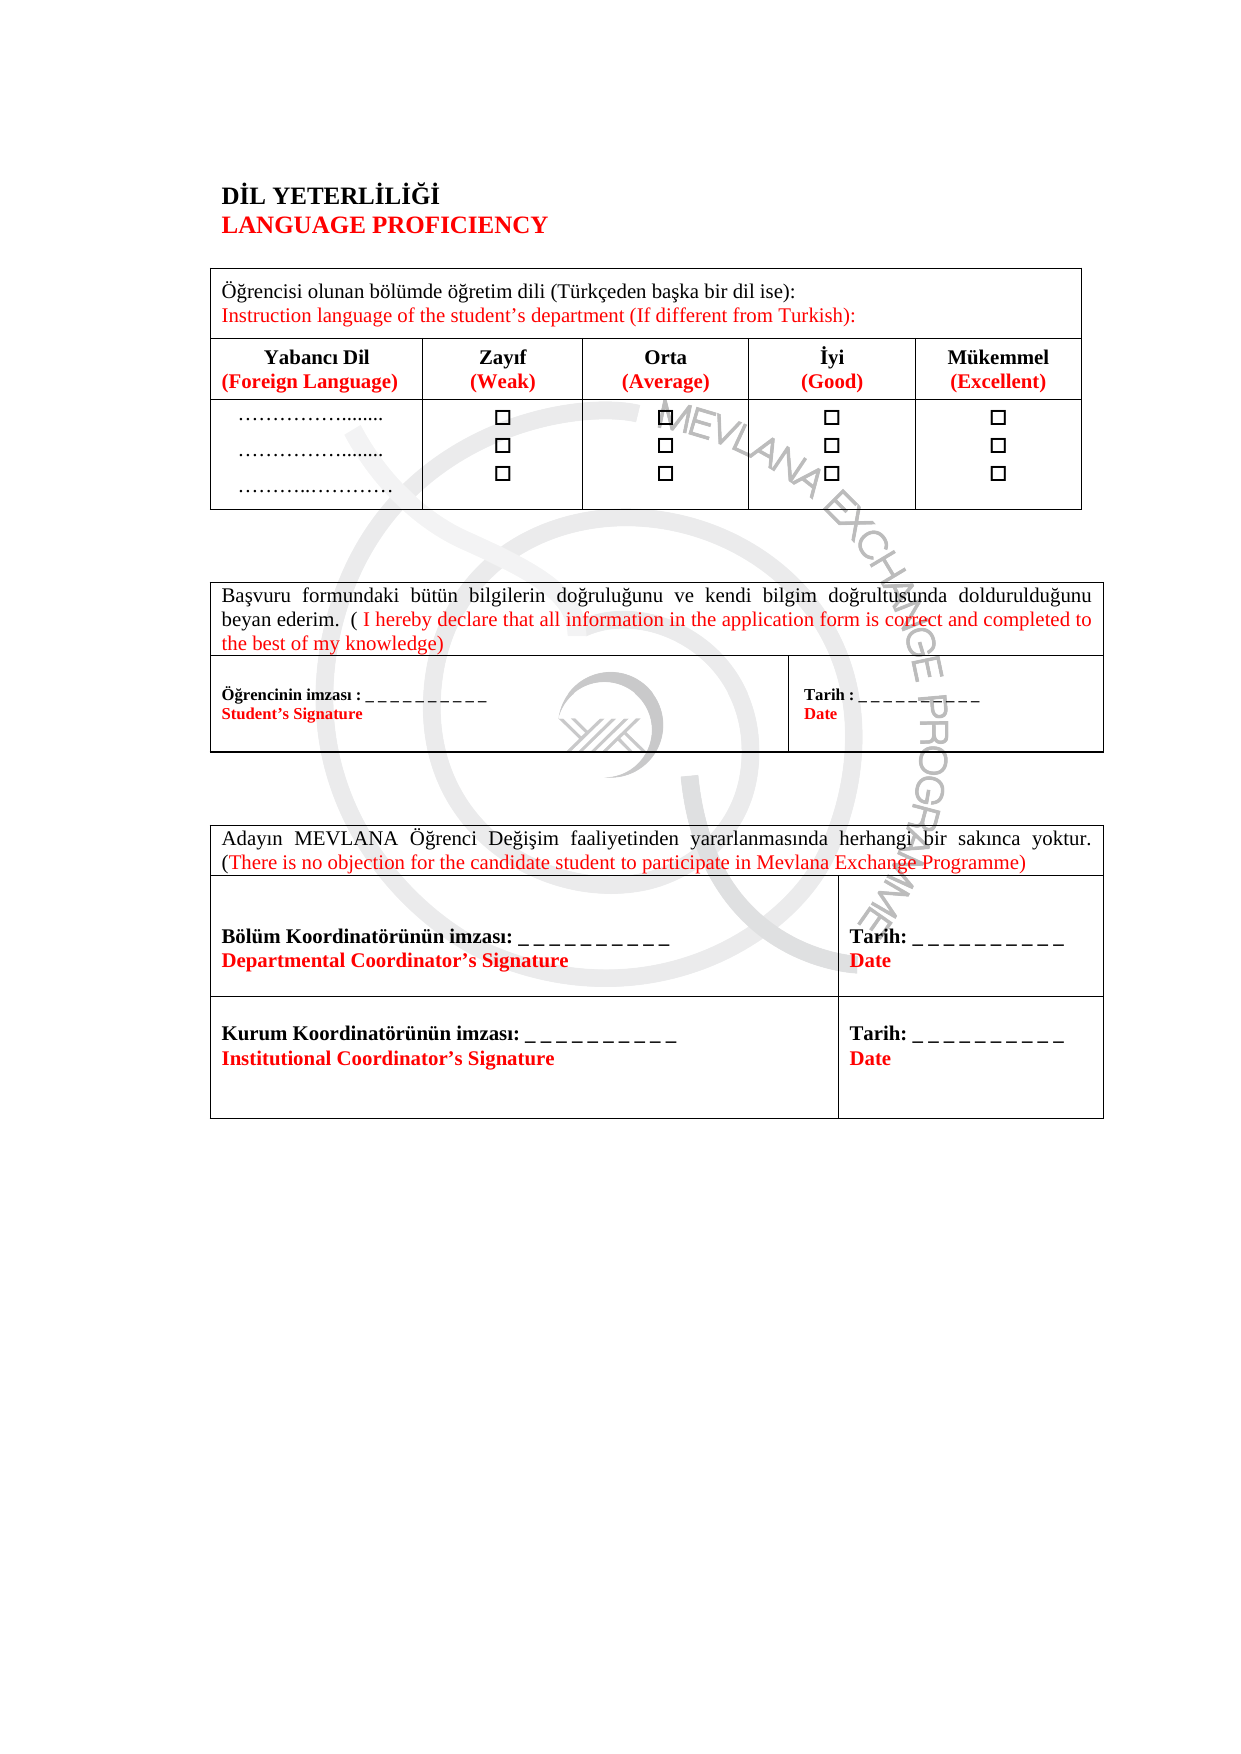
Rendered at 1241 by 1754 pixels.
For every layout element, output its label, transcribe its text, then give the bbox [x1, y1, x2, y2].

picture [315, 510, 949, 582]
text DİL YETERLİLİĞİ LANGUAGE PROFICIENCY [221, 181, 1092, 239]
table_cell Orta (Average) [583, 339, 748, 399]
table_cell Kurum Koordinatörünün imzası: _ _ _ _ _ _ _ _ _ _ Institutional Coordinator’s Signature [211, 997, 838, 1118]
table_cell [749, 400, 915, 508]
table_cell Yabancı Dil (Foreign Language) [211, 339, 422, 399]
table_header Adayın MEVLANA Öğrenci Değişim faaliyetinden yararlanmasında herhangi bir sakınca yoktur. (There is no objection for the candidate student to participate in Mevlana Exchange Programme) [211, 826, 1103, 875]
table_cell [916, 400, 1081, 508]
table_cell [423, 400, 582, 508]
table_cell Zayıf (Weak) [423, 339, 582, 399]
table_cell İyi (Good) [749, 339, 915, 399]
table_header Öğrencisi olunan bölümde öğretim dili (Türkçeden başka bir dil ise): Instruction language of the student’s department (If different from Turkish): [211, 269, 1081, 338]
table_cell Tarih : _ _ _ _ _ _ _ _ _ _ Date [789, 656, 1103, 751]
table_cell ……………........ ……………........ ………..………… [211, 400, 422, 508]
table_cell Tarih: _ _ _ _ _ _ _ _ _ _ Date [839, 997, 1103, 1118]
table_cell Tarih: _ _ _ _ _ _ _ _ _ _ Date [839, 876, 1103, 996]
table_header Başvuru formundaki bütün bilgilerin doğruluğunu ve kendi bilgim doğrultusunda doldurulduğunu beyan ederim. ( I hereby declare that all information in the application form is correct and completed to the best of my knowledge) [211, 583, 1103, 655]
table_cell Bölüm Koordinatörünün imzası: _ _ _ _ _ _ _ _ _ _ Departmental Coordinator’s Signature [211, 876, 838, 996]
table_cell Mükemmel (Excellent) [916, 339, 1081, 399]
table_cell Öğrencinin imzası : _ _ _ _ _ _ _ _ _ _ Student’s Signature [211, 656, 788, 751]
picture [315, 753, 949, 825]
table_cell [583, 400, 748, 508]
